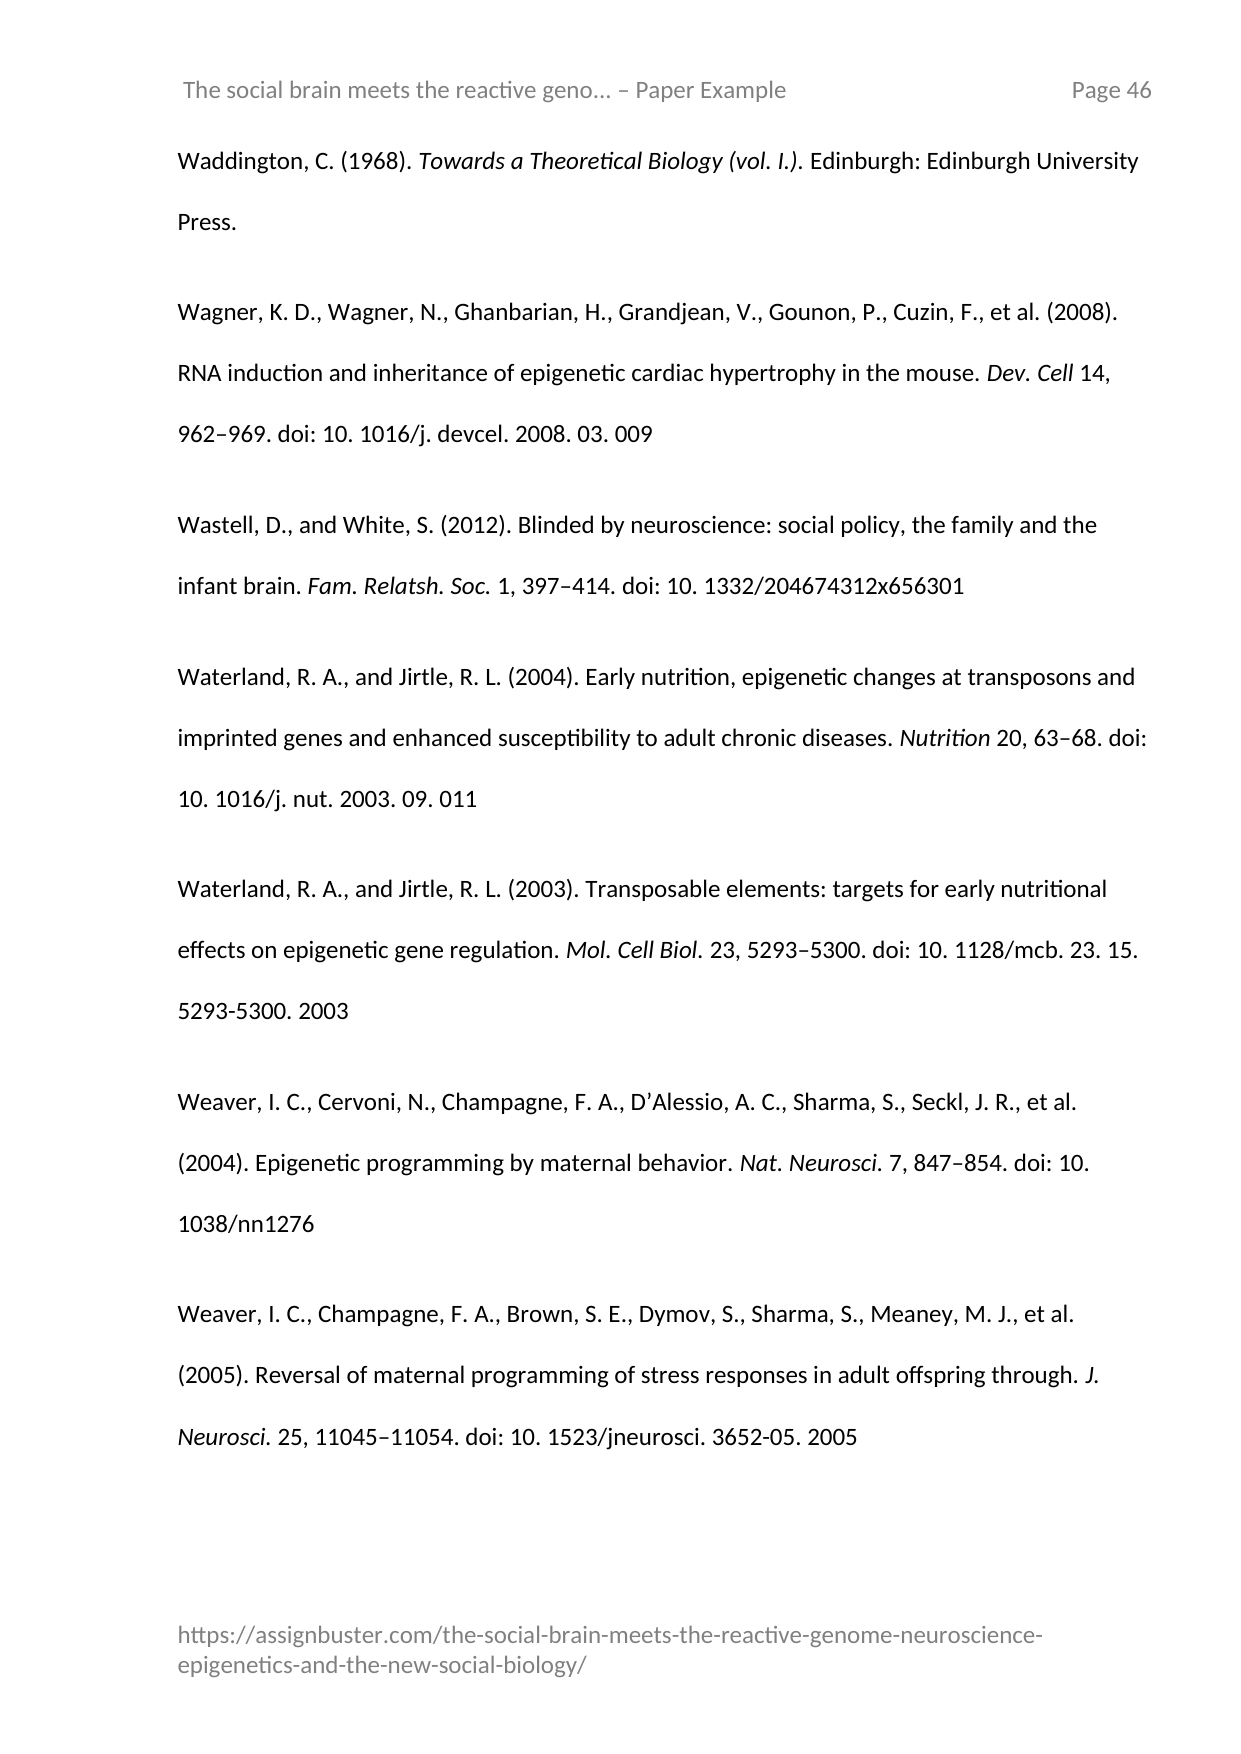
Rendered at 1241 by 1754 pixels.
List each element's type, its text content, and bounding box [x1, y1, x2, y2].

text Waterland, R. A., and Jirtle, R. L. (2003). Transposable elements: targets for early nutritional effects on epigenetic gene regulation. Mol. Cell Biol. 23, 5293–5300. doi: 10. 1128/mcb. 23. 15. 5293-5300. 2003 [177, 873, 1152, 1026]
text Wagner, K. D., Wagner, N., Ghanbarian, H., Grandjean, V., Gounon, P., Cuzin, F., et al. (2008). RNA induction and inheritance of epigenetic cardiac hypertrophy in the mouse. Dev. Cell 14, 962–969. doi: 10. 1016/j. devcel. 2008. 03. 009 [177, 297, 1152, 449]
text Waddington, C. (1968). Towards a Theoretical Biology (vol. I.). Edinburgh: Edinburgh University Press. [177, 145, 1152, 237]
text Waterland, R. A., and Jirtle, R. L. (2004). Early nutrition, epigenetic changes at transposons and imprinted genes and enhanced susceptibility to adult chronic diseases. Nutrition 20, 63–68. doi: 10. 1016/j. nut. 2003. 09. 011 [177, 661, 1152, 813]
text Weaver, I. C., Cervoni, N., Champagne, F. A., D’Alessio, A. C., Sharma, S., Seckl, J. R., et al. (2004). Epigenetic programming by maternal behavior. Nat. Neurosci. 7, 847–854. doi: 10. 1038/nn1276 [177, 1086, 1152, 1238]
text Wastell, D., and White, S. (2012). Blinded by neuroscience: social policy, the family and the infant brain. Fam. Relatsh. Soc. 1, 397–414. doi: 10. 1332/204674312x656301 [177, 509, 1152, 601]
text Weaver, I. C., Champagne, F. A., Brown, S. E., Dymov, S., Sharma, S., Meaney, M. J., et al. (2005). Reversal of maternal programming of stress responses in adult offspring through. J. Neurosci. 25, 11045–11054. doi: 10. 1523/jneurosci. 3652-05. 2005 [177, 1298, 1152, 1451]
